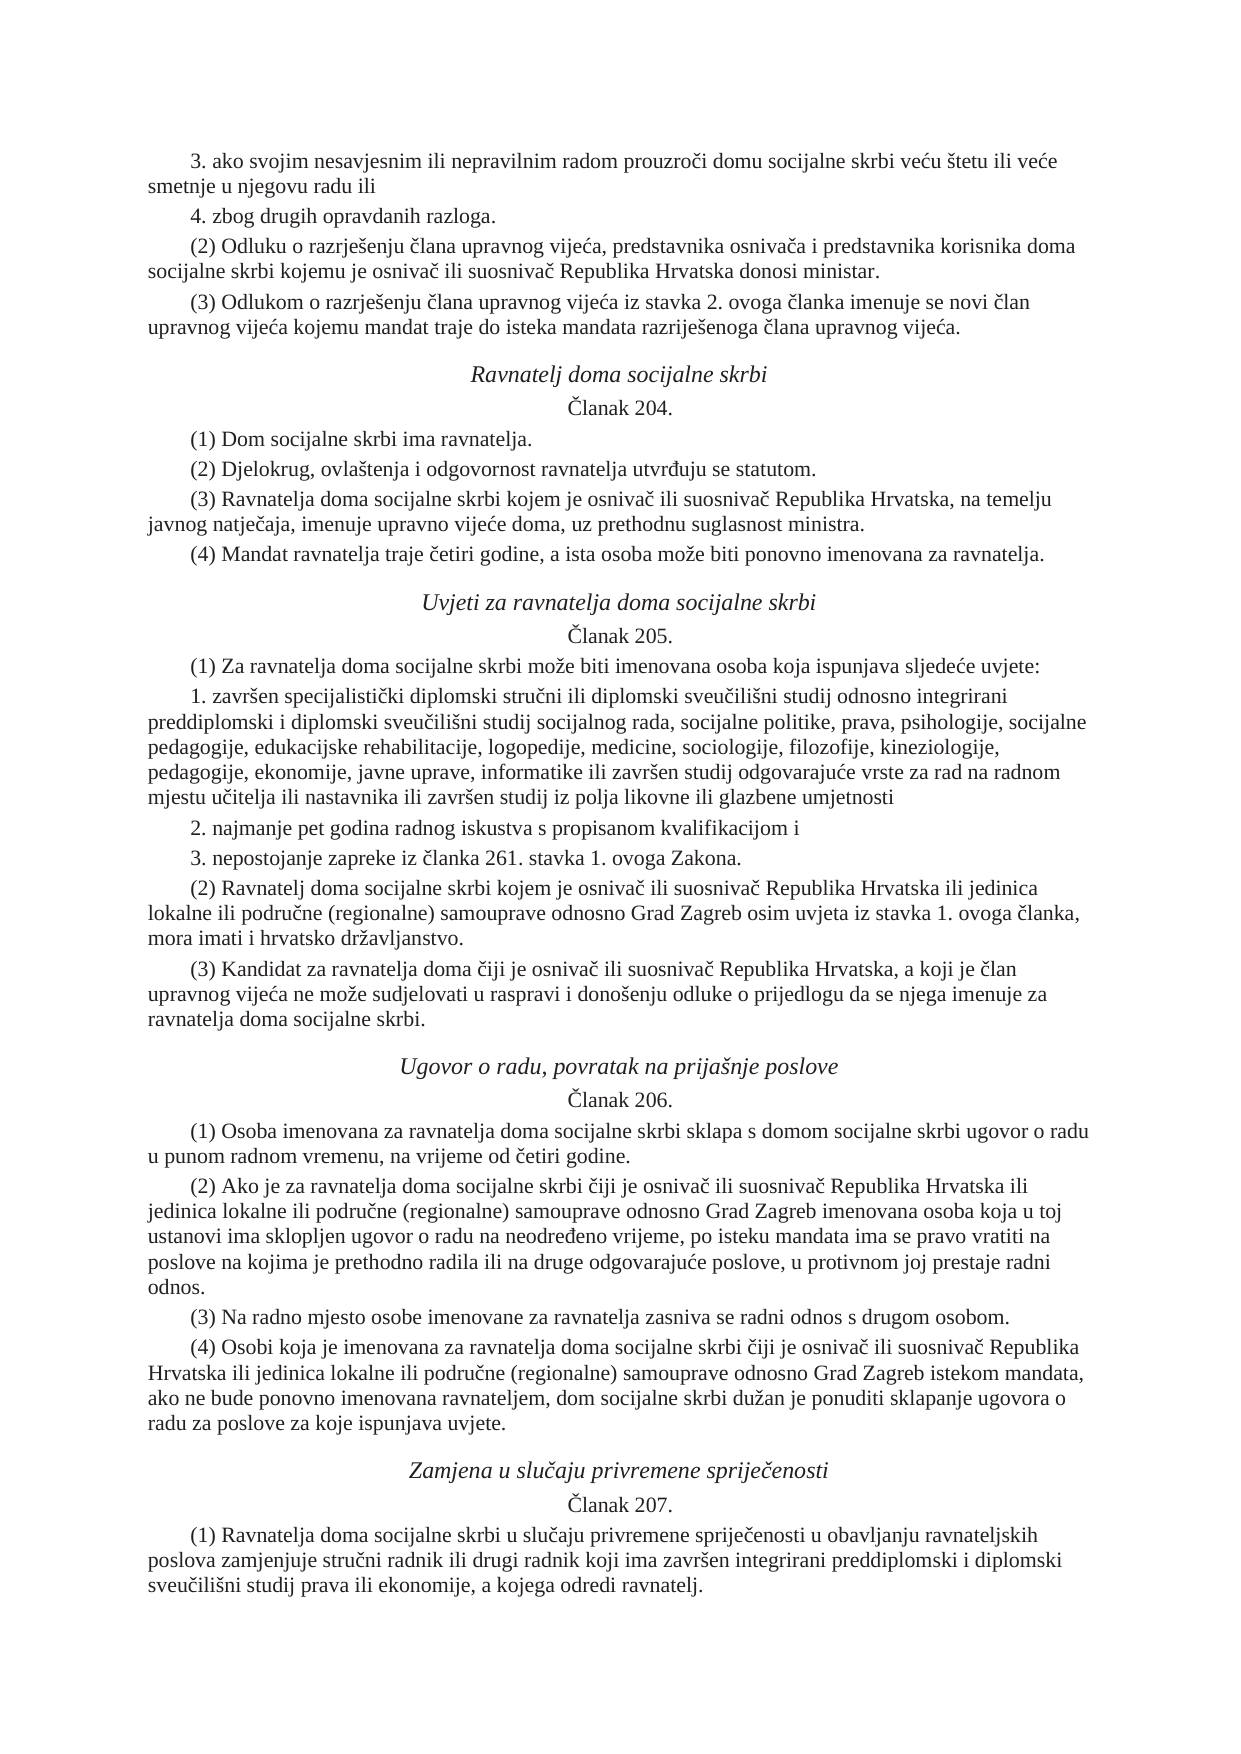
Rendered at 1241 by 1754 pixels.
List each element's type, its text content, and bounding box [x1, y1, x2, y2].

text (2) Ravnatelj doma socijalne skrbi kojem je osnivač ili suosnivač Republika Hrvatska ili jedinica lokalne ili područne (regionalne) samouprave odnosno Grad Zagreb osim uvjeta iz stavka 1. ovoga članka, mora imati i hrvatsko državljanstvo. [148, 875, 1093, 951]
text (3) Odlukom o razrješenju člana upravnog vijeća iz stavka 2. ovoga članka imenuje se novi član upravnog vijeća kojemu mandat traje do isteka mandata razriješenoga člana upravnog vijeća. [148, 289, 1093, 339]
text Članak 206. [148, 1087, 1093, 1113]
text (2) Ako je za ravnatelja doma socijalne skrbi čiji je osnivač ili suosnivač Republika Hrvatska ili jedinica lokalne ili područne (regionalne) samouprave odnosno Grad Zagreb imenovana osoba koja u toj ustanovi ima sklopljen ugovor o radu na neodređeno vrijeme, po isteku mandata ima se pravo vratiti na poslove na kojima je prethodno radila ili na druge odgovarajuće poslove, u protivnom joj prestaje radni odnos. [148, 1173, 1093, 1299]
text (2) Odluku o razrješenju člana upravnog vijeća, predstavnika osnivača i predstavnika korisnika doma socijalne skrbi kojemu je osnivač ili suosnivač Republika Hrvatska donosi ministar. [148, 233, 1093, 284]
text Zamjena u slučaju privremene spriječenosti [148, 1456, 1093, 1484]
text 3. ako svojim nesavjesnim ili nepravilnim radom prouzroči domu socijalne skrbi veću štetu ili veće smetnje u njegovu radu ili [148, 148, 1093, 198]
text (1) Dom socijalne skrbi ima ravnatelja. [148, 426, 1093, 451]
text (3) Ravnatelja doma socijalne skrbi kojem je osnivač ili suosnivač Republika Hrvatska, na temelju javnog natječaja, imenuje upravno vijeće doma, uz prethodnu suglasnost ministra. [148, 486, 1093, 536]
text (4) Mandat ravnatelja traje četiri godine, a ista osoba može biti ponovno imenovana za ravnatelja. [148, 541, 1093, 567]
text 1. završen specijalistički diplomski stručni ili diplomski sveučilišni studij odnosno integrirani preddiplomski i diplomski sveučilišni studij socijalnog rada, socijalne politike, prava, psihologije, socijalne pedagogije, edukacijske rehabilitacije, logopedije, medicine, sociologije, filozofije, kineziologije, pedagogije, ekonomije, javne uprave, informatike ili završen studij odgovarajuće vrste za rad na radnom mjestu učitelja ili nastavnika ili završen studij iz polja likovne ili glazbene umjetnosti [148, 683, 1093, 809]
text 4. zbog drugih opravdanih razloga. [148, 203, 1093, 228]
text (1) Ravnatelja doma socijalne skrbi u slučaju privremene spriječenosti u obavljanju ravnateljskih poslova zamjenjuje stručni radnik ili drugi radnik koji ima završen integrirani preddiplomski i diplomski sveučilišni studij prava ili ekonomije, a kojega odredi ravnatelj. [148, 1522, 1093, 1597]
text (2) Djelokrug, ovlaštenja i odgovornost ravnatelja utvrđuju se statutom. [148, 456, 1093, 481]
text (3) Na radno mjesto osobe imenovane za ravnatelja zasniva se radni odnos s drugom osobom. [148, 1304, 1093, 1329]
text (1) Za ravnatelja doma socijalne skrbi može biti imenovana osoba koja ispunjava sljedeće uvjete: [148, 653, 1093, 678]
text Članak 204. [148, 395, 1093, 421]
text (3) Kandidat za ravnatelja doma čiji je osnivač ili suosnivač Republika Hrvatska, a koji je član upravnog vijeća ne može sudjelovati u raspravi i donošenju odluke o prijedlogu da se njega imenuje za ravnatelja doma socijalne skrbi. [148, 956, 1093, 1031]
text Članak 207. [148, 1492, 1093, 1517]
text (4) Osobi koja je imenovana za ravnatelja doma socijalne skrbi čiji je osnivač ili suosnivač Republika Hrvatska ili jedinica lokalne ili područne (regionalne) samouprave odnosno Grad Zagreb istekom mandata, ako ne bude ponovno imenovana ravnateljem, dom socijalne skrbi dužan je ponuditi sklapanje ugovora o radu za poslove za koje ispunjava uvjete. [148, 1334, 1093, 1435]
text 3. nepostojanje zapreke iz članka 261. stavka 1. ovoga Zakona. [148, 845, 1093, 870]
text Članak 205. [148, 623, 1093, 648]
text Ugovor o radu, povratak na prijašnje poslove [148, 1052, 1093, 1080]
text Ravnatelj doma socijalne skrbi [148, 360, 1093, 388]
text (1) Osoba imenovana za ravnatelja doma socijalne skrbi sklapa s domom socijalne skrbi ugovor o radu u punom radnom vremenu, na vrijeme od četiri godine. [148, 1118, 1093, 1168]
text 2. najmanje pet godina radnog iskustva s propisanom kvalifikacijom i [148, 814, 1093, 840]
text Uvjeti za ravnatelja doma socijalne skrbi [148, 588, 1093, 616]
